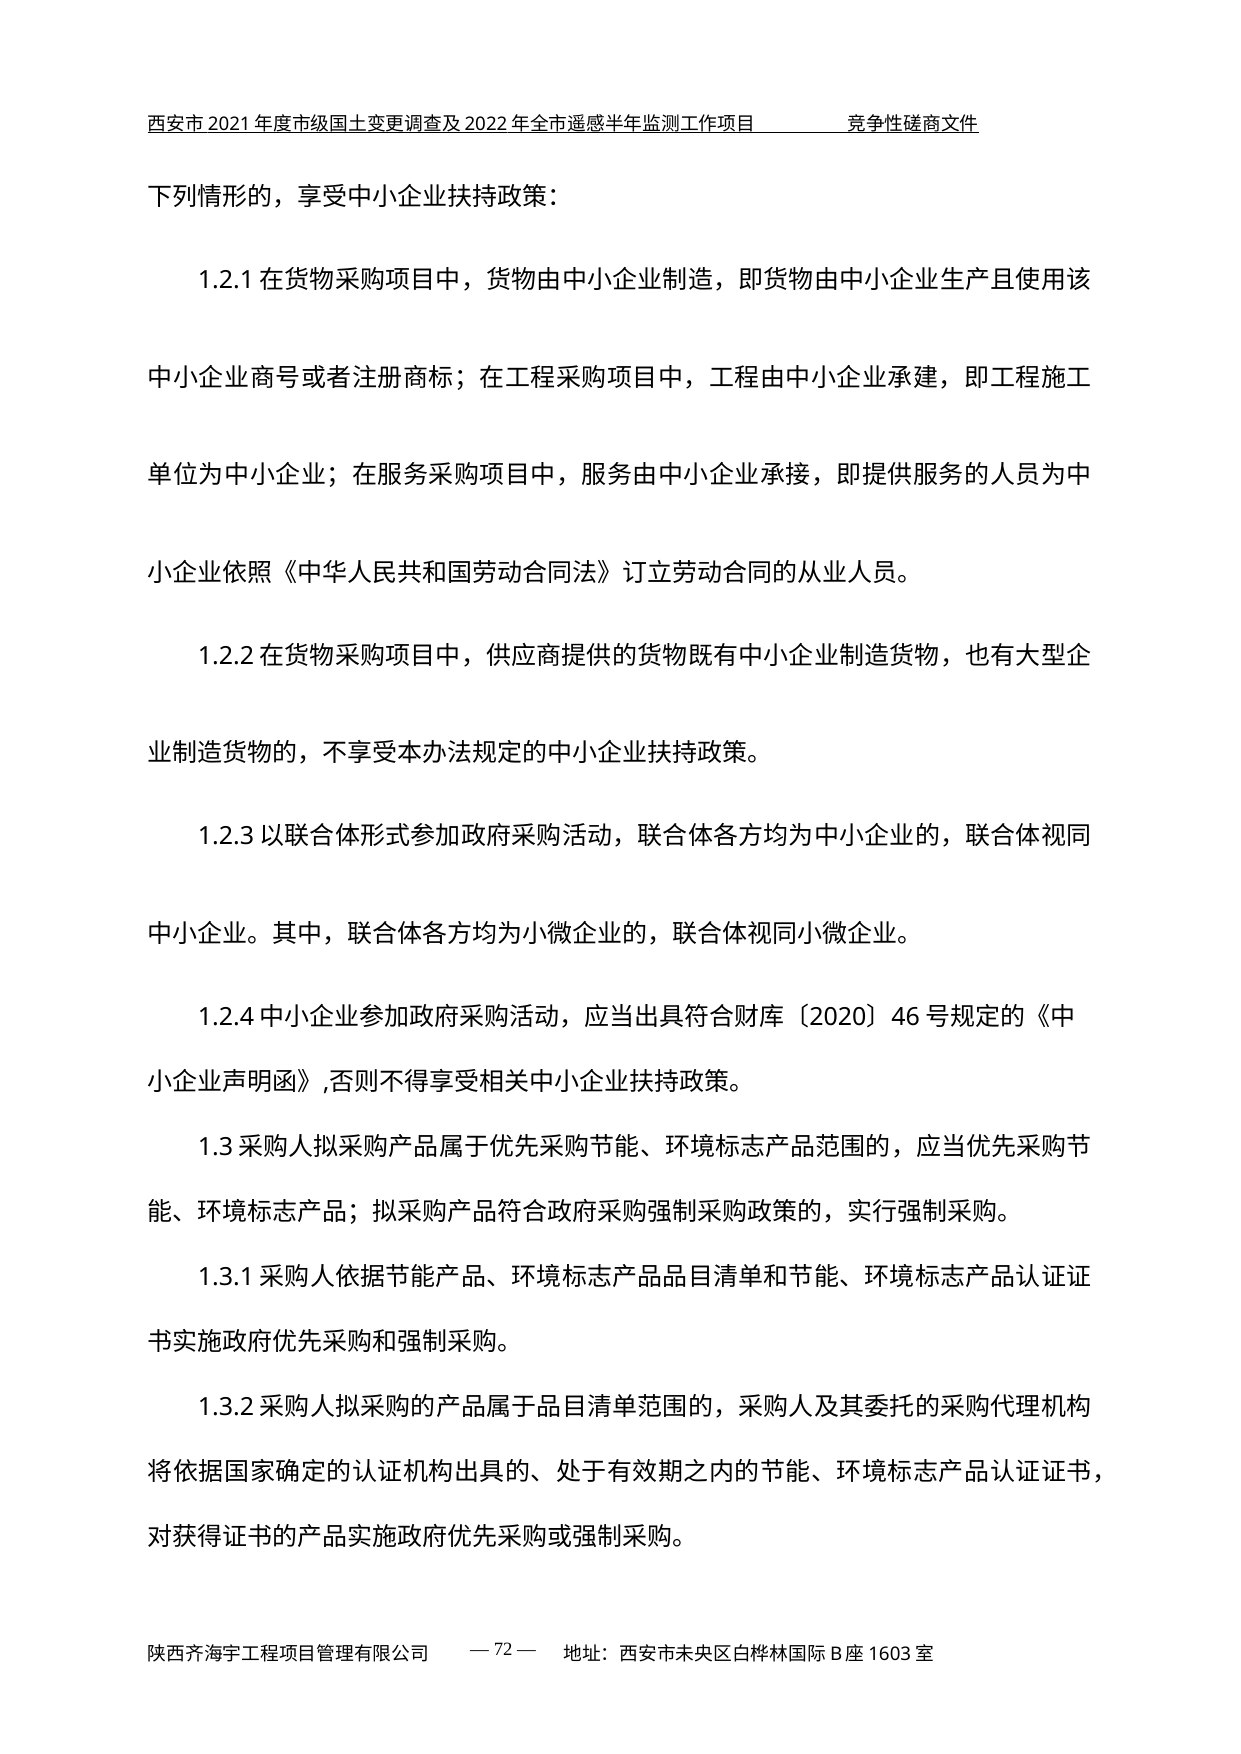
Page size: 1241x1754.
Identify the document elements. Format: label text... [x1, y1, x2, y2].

text 1.2.2在货物采购项目中，供应商提供的货物既有中小企业制造货物，也有大型企业制造货物的，不享受本办法规定的中小企业扶持政策。 [148, 621, 1092, 783]
text 1.3.1采购人依据节能产品、环境标志产品品目清单和节能、环境标志产品认证证书实施政府优先采购和强制采购。 [148, 1242, 1092, 1372]
text 1.2.1在货物采购项目中，货物由中小企业制造，即货物由中小企业生产且使用该中小企业商号或者注册商标；在工程采购项目中，工程由中小企业承建，即工程施工单位为中小企业；在服务采购项目中，服务由中小企业承接，即提供服务的人员为中小企业依照《中华人民共和国劳动合同法》订立劳动合同的从业人员。 [148, 245, 1092, 603]
text 1.3.2采购人拟采购的产品属于品目清单范围的，采购人及其委托的采购代理机构将依据国家确定的认证机构出具的、处于有效期之内的节能、环境标志产品认证证书，对获得证书的产品实施政府优先采购或强制采购。 [148, 1372, 1092, 1567]
text 1.2.4中小企业参加政府采购活动，应当出具符合财库〔2020〕46号规定的《中小企业声明函》,否则不得享受相关中小企业扶持政策。 [148, 982, 1092, 1112]
text 1.2.3以联合体形式参加政府采购活动，联合体各方均为中小企业的，联合体视同中小企业。其中，联合体各方均为小微企业的，联合体视同小微企业。 [148, 801, 1092, 964]
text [148, 162, 1092, 227]
text 1.3采购人拟采购产品属于优先采购节能、环境标志产品范围的，应当优先采购节能、环境标志产品；拟采购产品符合政府采购强制采购政策的，实行强制采购。 [148, 1112, 1092, 1242]
